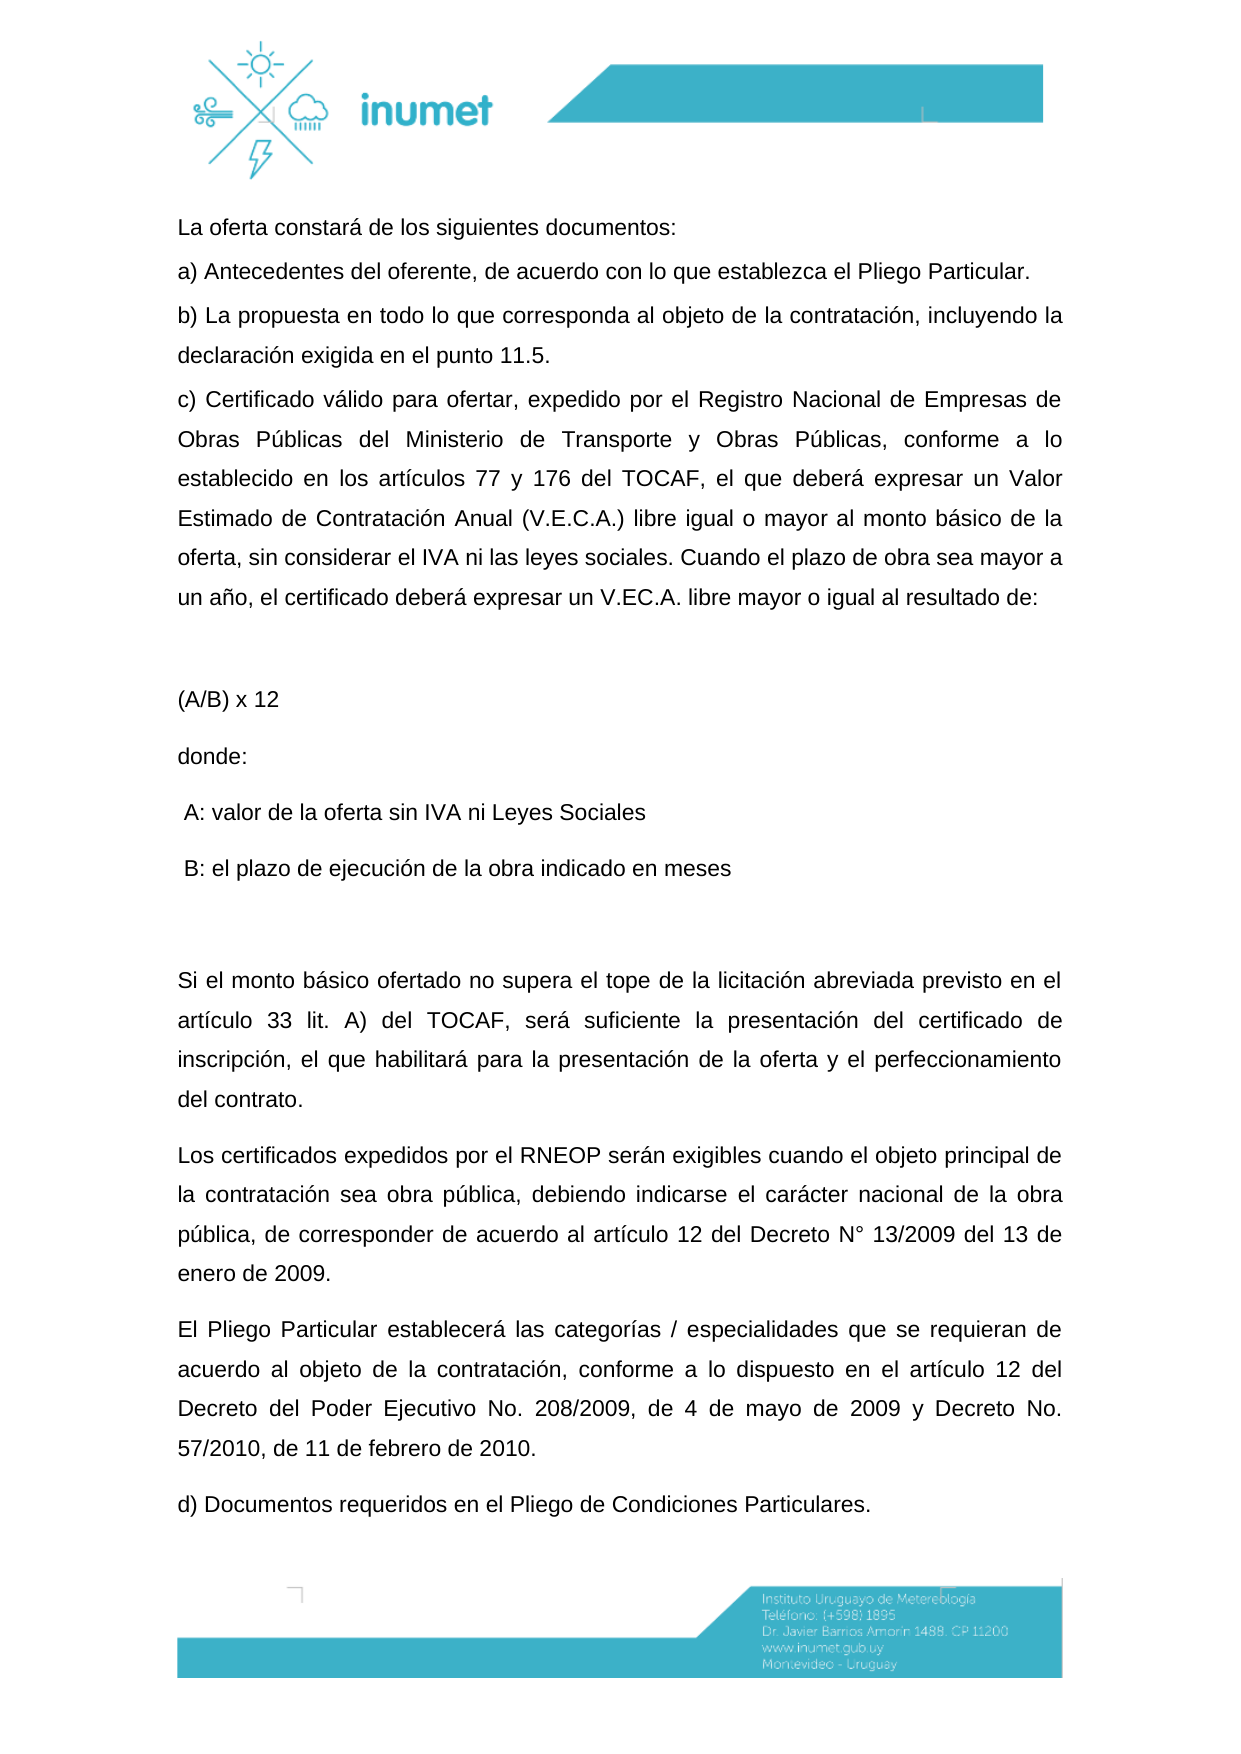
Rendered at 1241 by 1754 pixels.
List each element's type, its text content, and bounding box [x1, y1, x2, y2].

text Los certificados expedidos por el RNEOP serán exigibles cuando el objeto principal de la contratación sea obra pública, debiendo indicarse el carácter nacional de la obra pública, de corresponder de acuerdo al artículo 12 del Decreto N° 13/2009 del 13 de enero de 2009. [177, 1142, 1063, 1287]
text A: valor de la oferta sin IVA ni Leyes Sociales [177, 799, 1063, 825]
text a) Antecedentes del oferente, de acuerdo con lo que establezca el Pliego Particular. [177, 258, 1063, 284]
text El Pliego Particular establecerá las categorías / especialidades que se requieran de acuerdo al objeto de la contratación, conforme a lo dispuesto en el artículo 12 del Decreto del Poder Ejecutivo No. 208/2009, de 4 de mayo de 2009 y Decreto No. 57/2010, de 11 de febrero de 2010. [177, 1316, 1063, 1461]
picture [177, 1578, 1063, 1678]
text Si el monto básico ofertado no supera el tope de la licitación abreviada previsto en el artículo 33 lit. A) del TOCAF, será suficiente la presentación del certificado de inscripción, el que habilitará para la presentación de la oferta y el perfeccionamiento del contrato. [177, 967, 1063, 1112]
picture [157, 31, 1044, 180]
text La oferta constará de los siguientes documentos: [177, 214, 1063, 240]
text b) La propuesta en todo lo que corresponda al objeto de la contratación, incluyendo la declaración exigida en el punto 11.5. [177, 302, 1063, 368]
text donde: [177, 743, 1063, 769]
text c) Certificado válido para ofertar, expedido por el Registro Nacional de Empresas de Obras Públicas del Ministerio de Transporte y Obras Públicas, conforme a lo establecido en los artículos 77 y 176 del TOCAF, el que deberá expresar un Valor Estimado de Contratación Anual (V.E.C.A.) libre igual o mayor al monto básico de la oferta, sin considerar el IVA ni las leyes sociales. Cuando el plazo de obra sea mayor a un año, el certificado deberá expresar un V.EC.A. libre mayor o igual al resultado de: [177, 386, 1063, 610]
text d) Documentos requeridos en el Pliego de Condiciones Particulares. [177, 1491, 1063, 1517]
text (A/B) x 12 [177, 686, 1063, 713]
text B: el plazo de ejecución de la obra indicado en meses [177, 855, 1063, 881]
